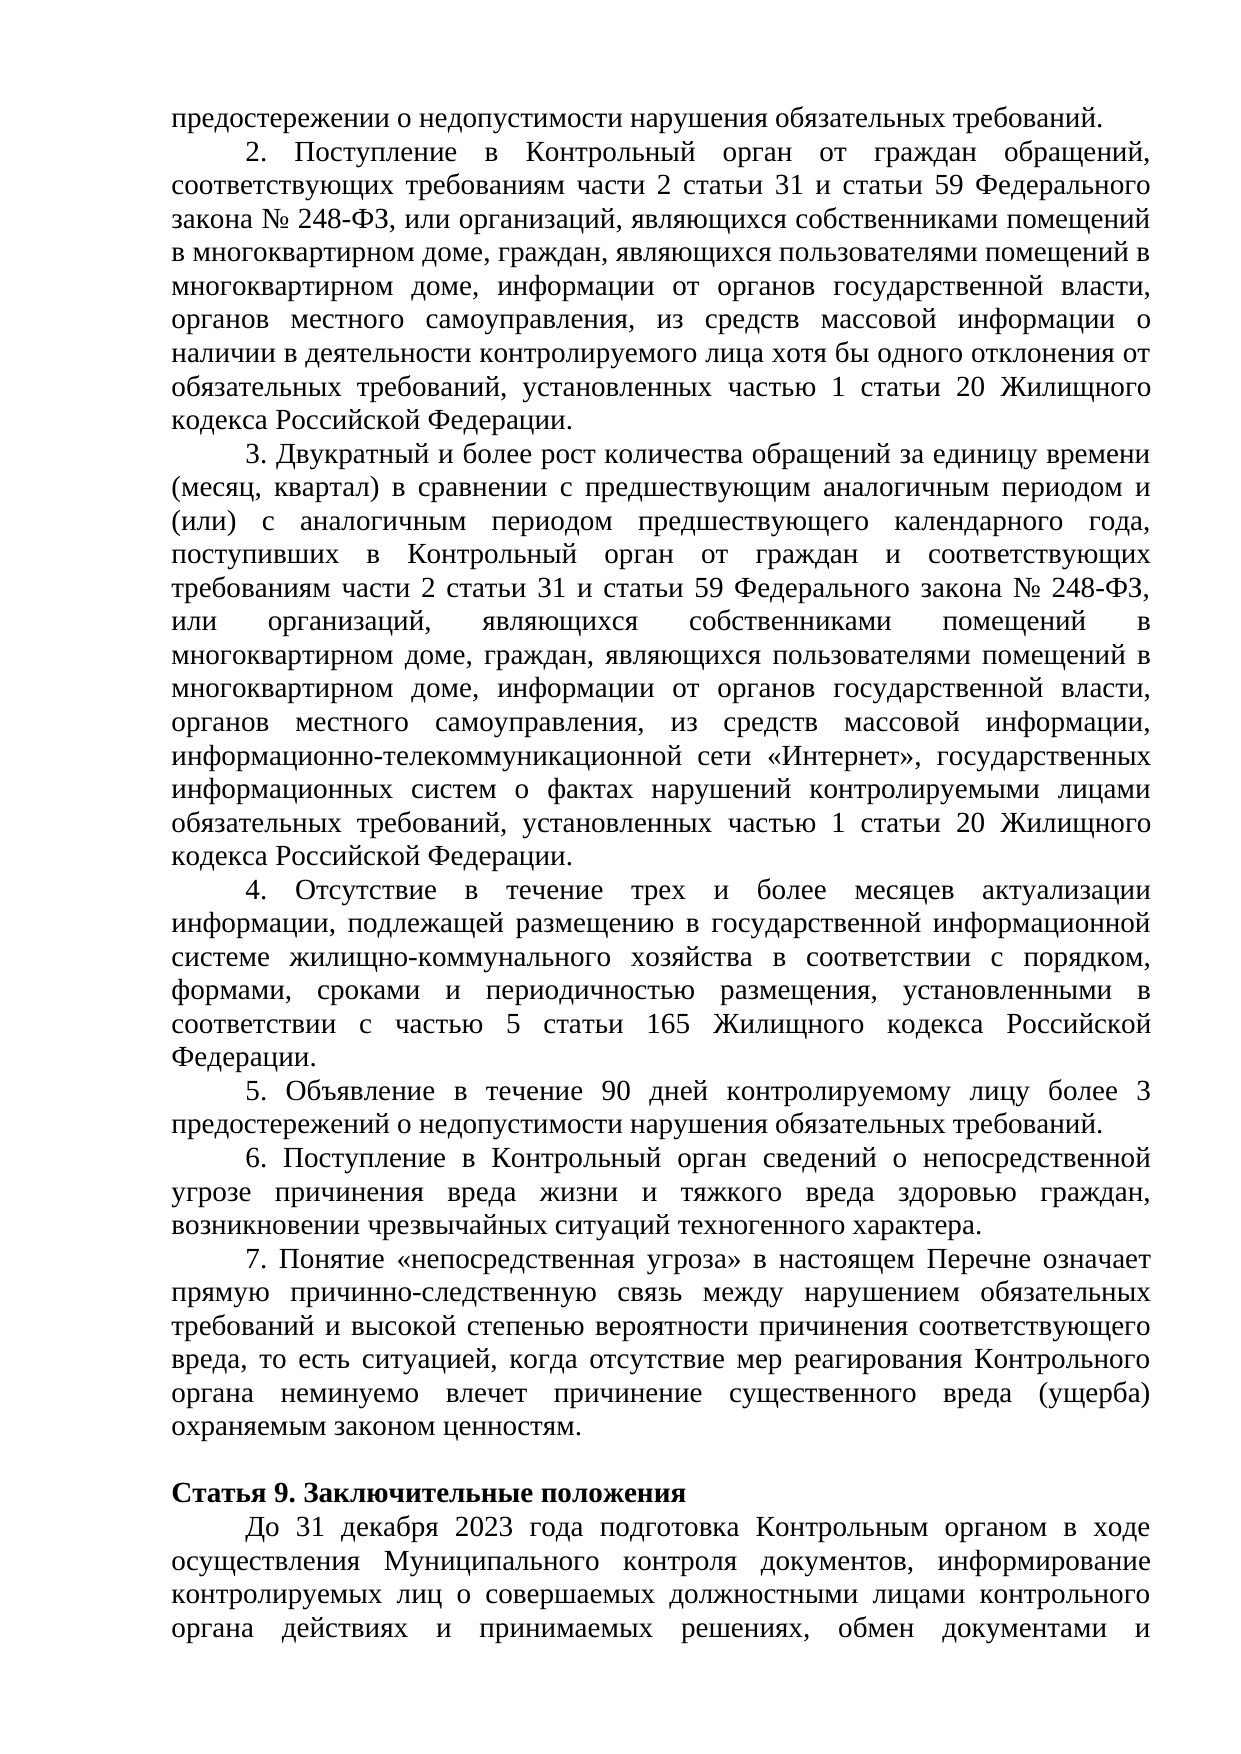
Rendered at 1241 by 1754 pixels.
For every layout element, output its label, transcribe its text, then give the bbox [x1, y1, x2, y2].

text 3. Двукратный и более рост количества обращений за единицу времени (месяц, квартал) в сравнении с предшествующим аналогичным периодом и (или) с аналогичным периодом предшествующего календарного года, поступивших в Контрольный орган от граждан и соответствующих требованиям части 2 статьи 31 и статьи 59 Федерального закона № 248-ФЗ, или организаций, являющихся собственниками помещений в многоквартирном доме, граждан, являющихся пользователями помещений в многоквартирном доме, информации от органов государственной власти, органов местного самоуправления, из средств массовой информации, информационно-телекоммуникационной сети «Интернет», государственных информационных систем о фактах нарушений контролируемыми лицами обязательных требований, установленных частью 1 статьи 20 Жилищного кодекса Российской Федерации. [171, 436, 1152, 872]
text 5. Объявление в течение 90 дней контролируемому лицу более 3 предостережений о недопустимости нарушения обязательных требований. [171, 1073, 1152, 1140]
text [171, 1509, 1152, 1643]
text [171, 100, 1152, 134]
text 4. Отсутствие в течение трех и более месяцев актуализации информации, подлежащей размещению в государственной информационной системе жилищно-коммунального хозяйства в соответствии с порядком, формами, сроками и периодичностью размещения, установленными в соответствии с частью 5 статьи 165 Жилищного кодекса Российской Федерации. [171, 872, 1152, 1073]
text 7. Понятие «непосредственная угроза» в настоящем Перечне означает прямую причинно-следственную связь между нарушением обязательных требований и высокой степенью вероятности причинения соответствующего вреда, то есть ситуацией, когда отсутствие мер реагирования Контрольного органа неминуемо влечет причинение существенного вреда (ущерба) охраняемым законом ценностям. [171, 1241, 1152, 1442]
text 6. Поступление в Контрольный орган сведений о непосредственной угрозе причинения вреда жизни и тяжкого вреда здоровью граждан, возникновении чрезвычайных ситуаций техногенного характера. [171, 1140, 1152, 1241]
text 2. Поступление в Контрольный орган от граждан обращений, соответствующих требованиям части 2 статьи 31 и статьи 59 Федерального закона № 248-ФЗ, или организаций, являющихся собственниками помещений в многоквартирном доме, граждан, являющихся пользователями помещений в многоквартирном доме, информации от органов государственной власти, органов местного самоуправления, из средств массовой информации о наличии в деятельности контролируемого лица хотя бы одного отклонения от обязательных требований, установленных частью 1 статьи 20 Жилищного кодекса Российской Федерации. [171, 134, 1152, 436]
text Статья 9. Заключительные положения [171, 1476, 1152, 1509]
